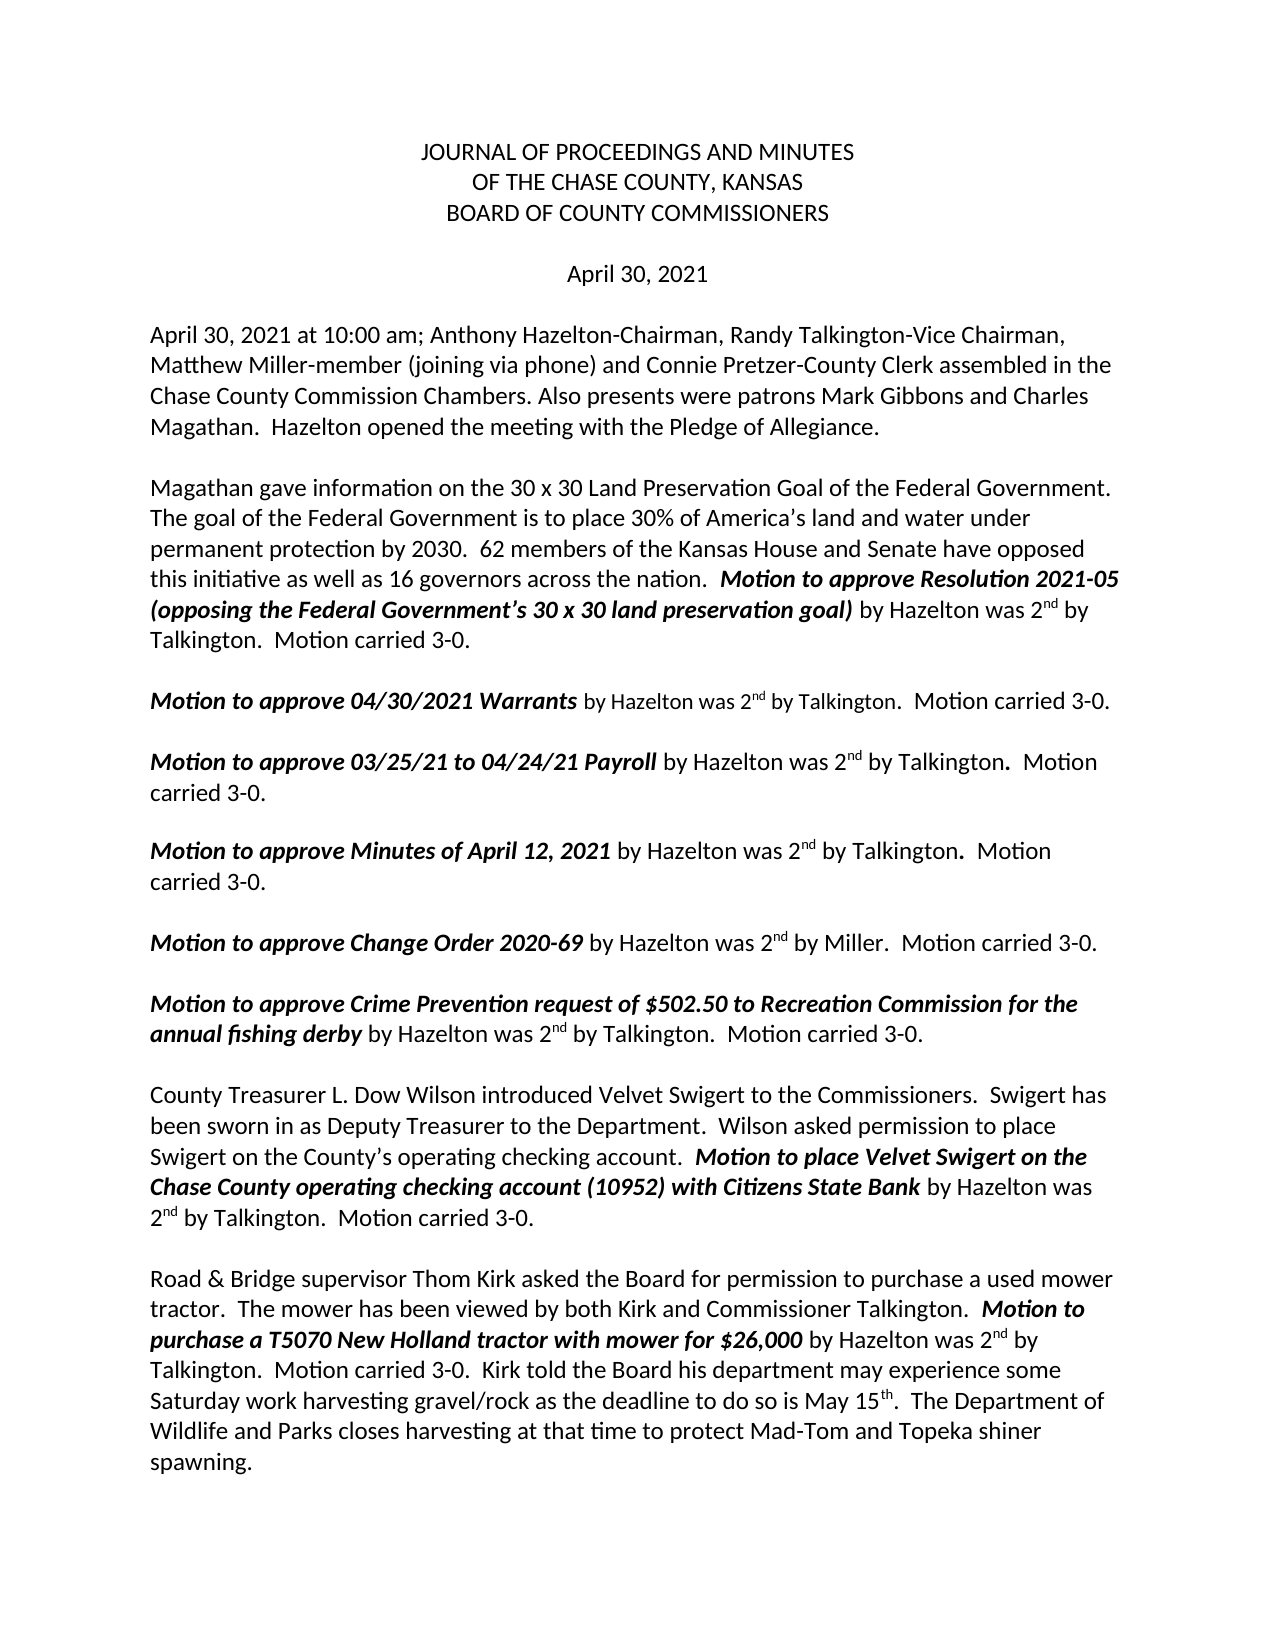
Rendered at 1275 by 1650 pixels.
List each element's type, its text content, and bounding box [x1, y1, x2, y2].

text Magathan gave information on the 30 x 30 Land Preservation Goal of the Federal Government. [150, 472, 1125, 502]
text Road & Bridge supervisor Thom Kirk asked the Board for permission to purchase a used mower tractor. The mower has been viewed by both Kirk and Commissioner Talkington. Motion to purchase a T5070 New Holland tractor with mower for $26,000 by Hazelton was 2nd by Talkington. Motion carried 3-0. Kirk told the Board his department may experience some Saturday work harvesting gravel/rock as the deadline to do so is May 15th. The Department of Wildlife and Parks closes harvesting at that time to protect Mad-Tom and Topeka shiner spawning. [150, 1263, 1125, 1476]
text April 30, 2021 at 10:00 am; Anthony Hazelton-Chairman, Randy Talkington-Vice Chairman, Matthew Miller-member (joining via phone) and Connie Pretzer-County Clerk assembled in the Chase County Commission Chambers. Also presents were patrons Mark Gibbons and Charles Magathan. Hazelton opened the meeting with the Pledge of Allegiance. [150, 319, 1125, 441]
text Motion to approve Crime Prevention request of $502.50 to Recreation Commission for the annual fishing derby by Hazelton was 2nd by Talkington. Motion carried 3-0. [150, 988, 1125, 1049]
text April 30, 2021 [150, 258, 1125, 289]
text Motion to approve Change Order 2020-69 by Hazelton was 2nd by Miller. Motion carried 3-0. [150, 927, 1125, 958]
text Motion to approve Minutes of April 12, 2021 by Hazelton was 2nd by Talkington. Motion carried 3-0. [150, 836, 1125, 897]
text County Treasurer L. Dow Wilson introduced Velvet Swigert to the Commissioners. Swigert has been sworn in as Deputy Treasurer to the Department. Wilson asked permission to place Swigert on the County’s operating checking account. Motion to place Velvet Swigert on the Chase County operating checking account (10952) with Citizens State Bank by Hazelton was 2nd by Talkington. Motion carried 3-0. [150, 1080, 1125, 1232]
text OF THE CHASE COUNTY, KANSAS [150, 167, 1125, 197]
text Motion to approve 04/30/2021 Warrants by Hazelton was 2nd by Talkington. Motion carried 3-0. [150, 685, 1125, 716]
text BOARD OF COUNTY COMMISSIONERS [150, 197, 1125, 228]
text JOURNAL OF PROCEEDINGS AND MINUTES [150, 136, 1125, 167]
text Motion to approve 03/25/21 to 04/24/21 Payroll by Hazelton was 2nd by Talkington. Motion carried 3-0. [150, 746, 1125, 807]
text The goal of the Federal Government is to place 30% of America’s land and water under permanent protection by 2030. 62 members of the Kansas House and Senate have opposed this initiative as well as 16 governors across the nation. Motion to approve Resolution 2021-05 (opposing the Federal Government’s 30 x 30 land preservation goal) by Hazelton was 2nd by Talkington. Motion carried 3-0. [150, 502, 1125, 655]
